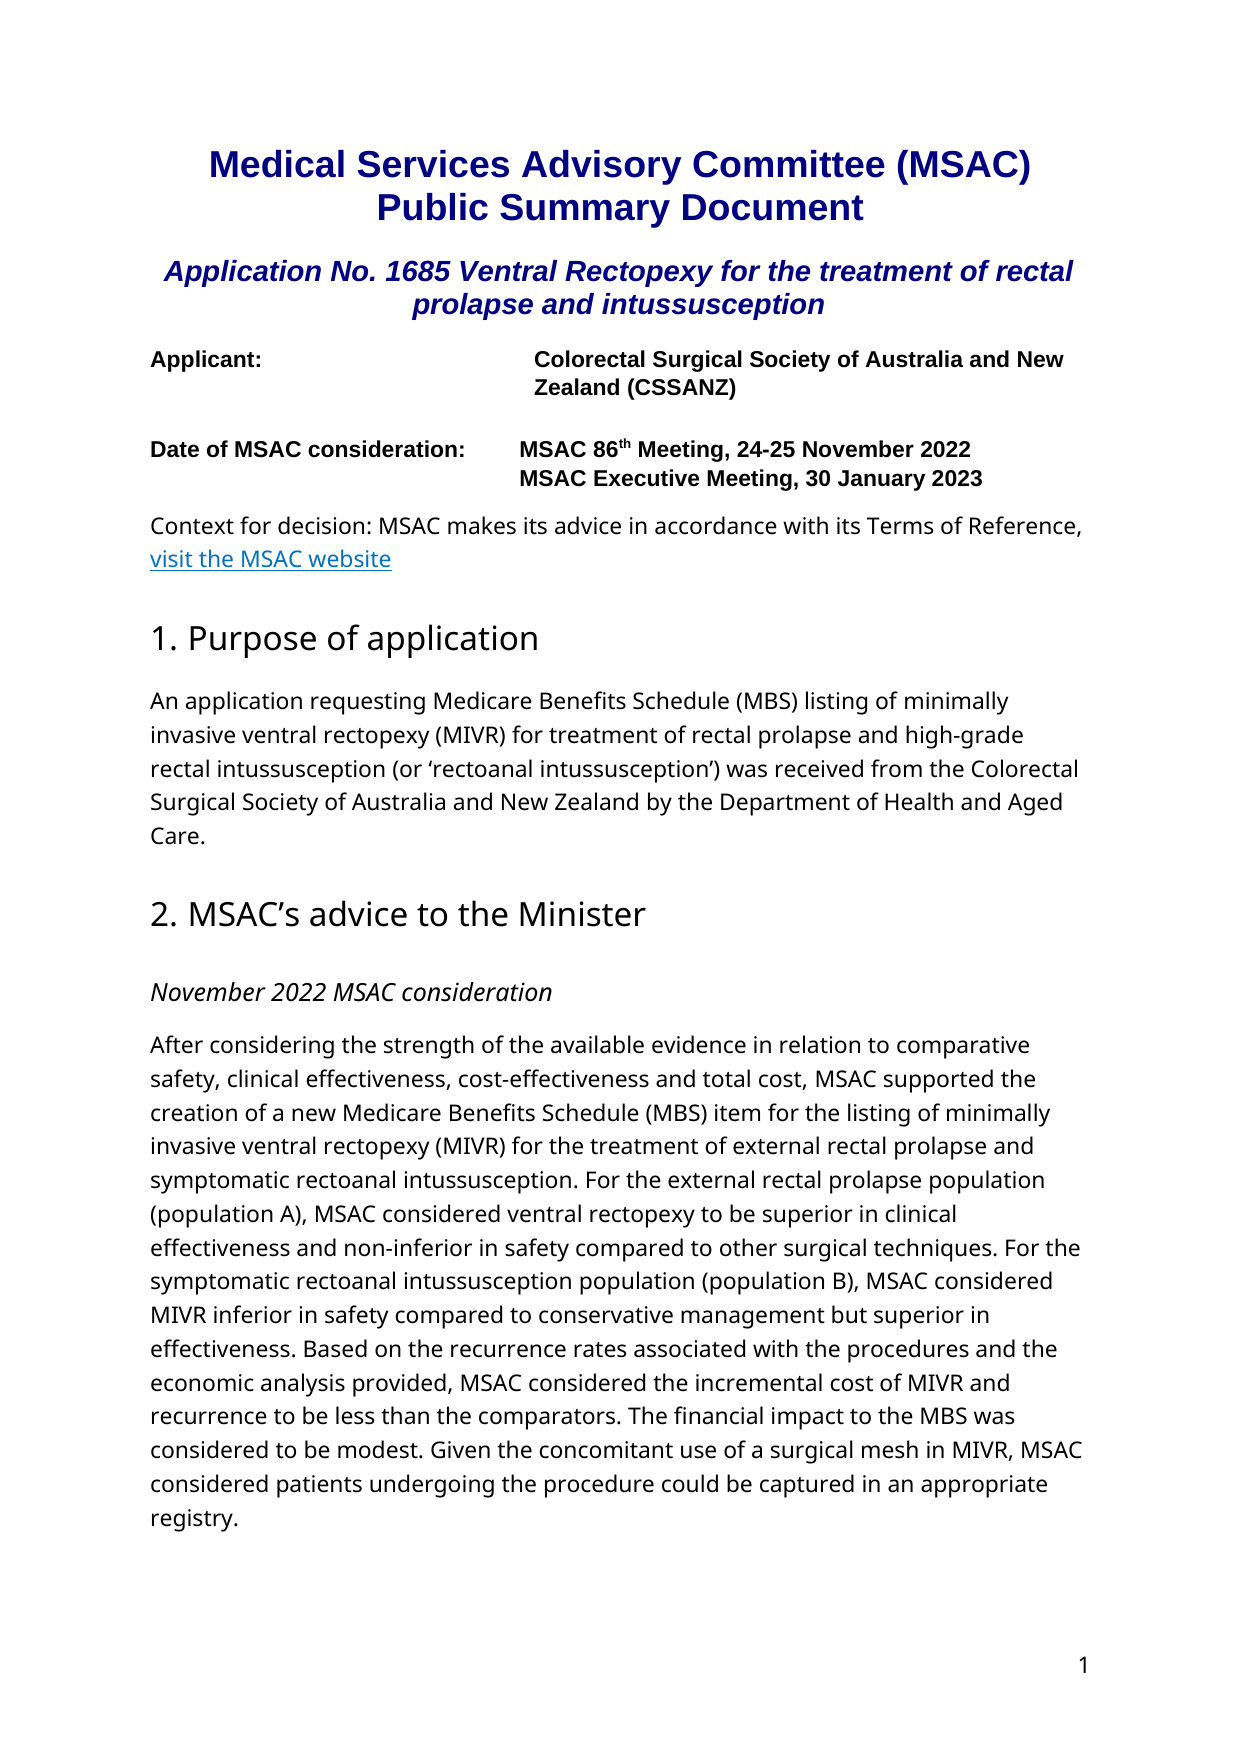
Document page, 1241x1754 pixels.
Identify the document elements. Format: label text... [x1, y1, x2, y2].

subtitle MSAC’s advice to the Minister [150, 891, 1090, 937]
text Context for decision: MSAC makes its advice in accordance with its Terms of Reference, visit the MSAC website [150, 509, 1090, 574]
subtitle Purpose of application [150, 614, 1090, 660]
text MSAC Executive Meeting, 30 January 2023 [150, 464, 1090, 491]
text Date of MSAC consideration: MSAC 86th Meeting, 24-25 November 2022 [150, 436, 1090, 462]
subtitle November 2022 MSAC consideration [150, 974, 1090, 1008]
subtitle Medical Services Advisory Committee (MSAC) [150, 142, 1090, 186]
text Applicant: Colorectal Surgical Society of Australia and New Zealand (CSSANZ) [150, 346, 1090, 401]
text After considering the strength of the available evidence in relation to comparative safety, clinical effectiveness, cost-effectiveness and total cost, MSAC supported the creation of a new Medicare Benefits Schedule (MBS) item for the listing of minimally invasive ventral rectopexy (MIVR) for the treatment of external rectal prolapse and symptomatic rectoanal intussusception. For the external rectal prolapse population (population A), MSAC considered ventral rectopexy to be superior in clinical effectiveness and non-inferior in safety compared to other surgical techniques. For the symptomatic rectoanal intussusception population (population B), MSAC considered MIVR inferior in safety compared to conservative management but superior in effectiveness. Based on the recurrence rates associated with the procedures and the economic analysis provided, MSAC considered the incremental cost of MIVR and recurrence to be less than the comparators. The financial impact to the MBS was considered to be modest. Given the concomitant use of a surgical mesh in MIVR, MSAC considered patients undergoing the procedure could be captured in an appropriate registry. [150, 1029, 1090, 1533]
subtitle Application No. 1685 Ventral Rectopexy for the treatment of rectal prolapse and intussusception [150, 254, 1090, 321]
text An application requesting Medicare Benefits Schedule (MBS) listing of minimally invasive ventral rectopexy (MIVR) for treatment of rectal prolapse and high-grade rectal intussusception (or ‘rectoanal intussusception’) was received from the Colorectal Surgical Society of Australia and New Zealand by the Department of Health and Aged Care. [150, 685, 1090, 851]
subtitle Public Summary Document [150, 186, 1090, 229]
